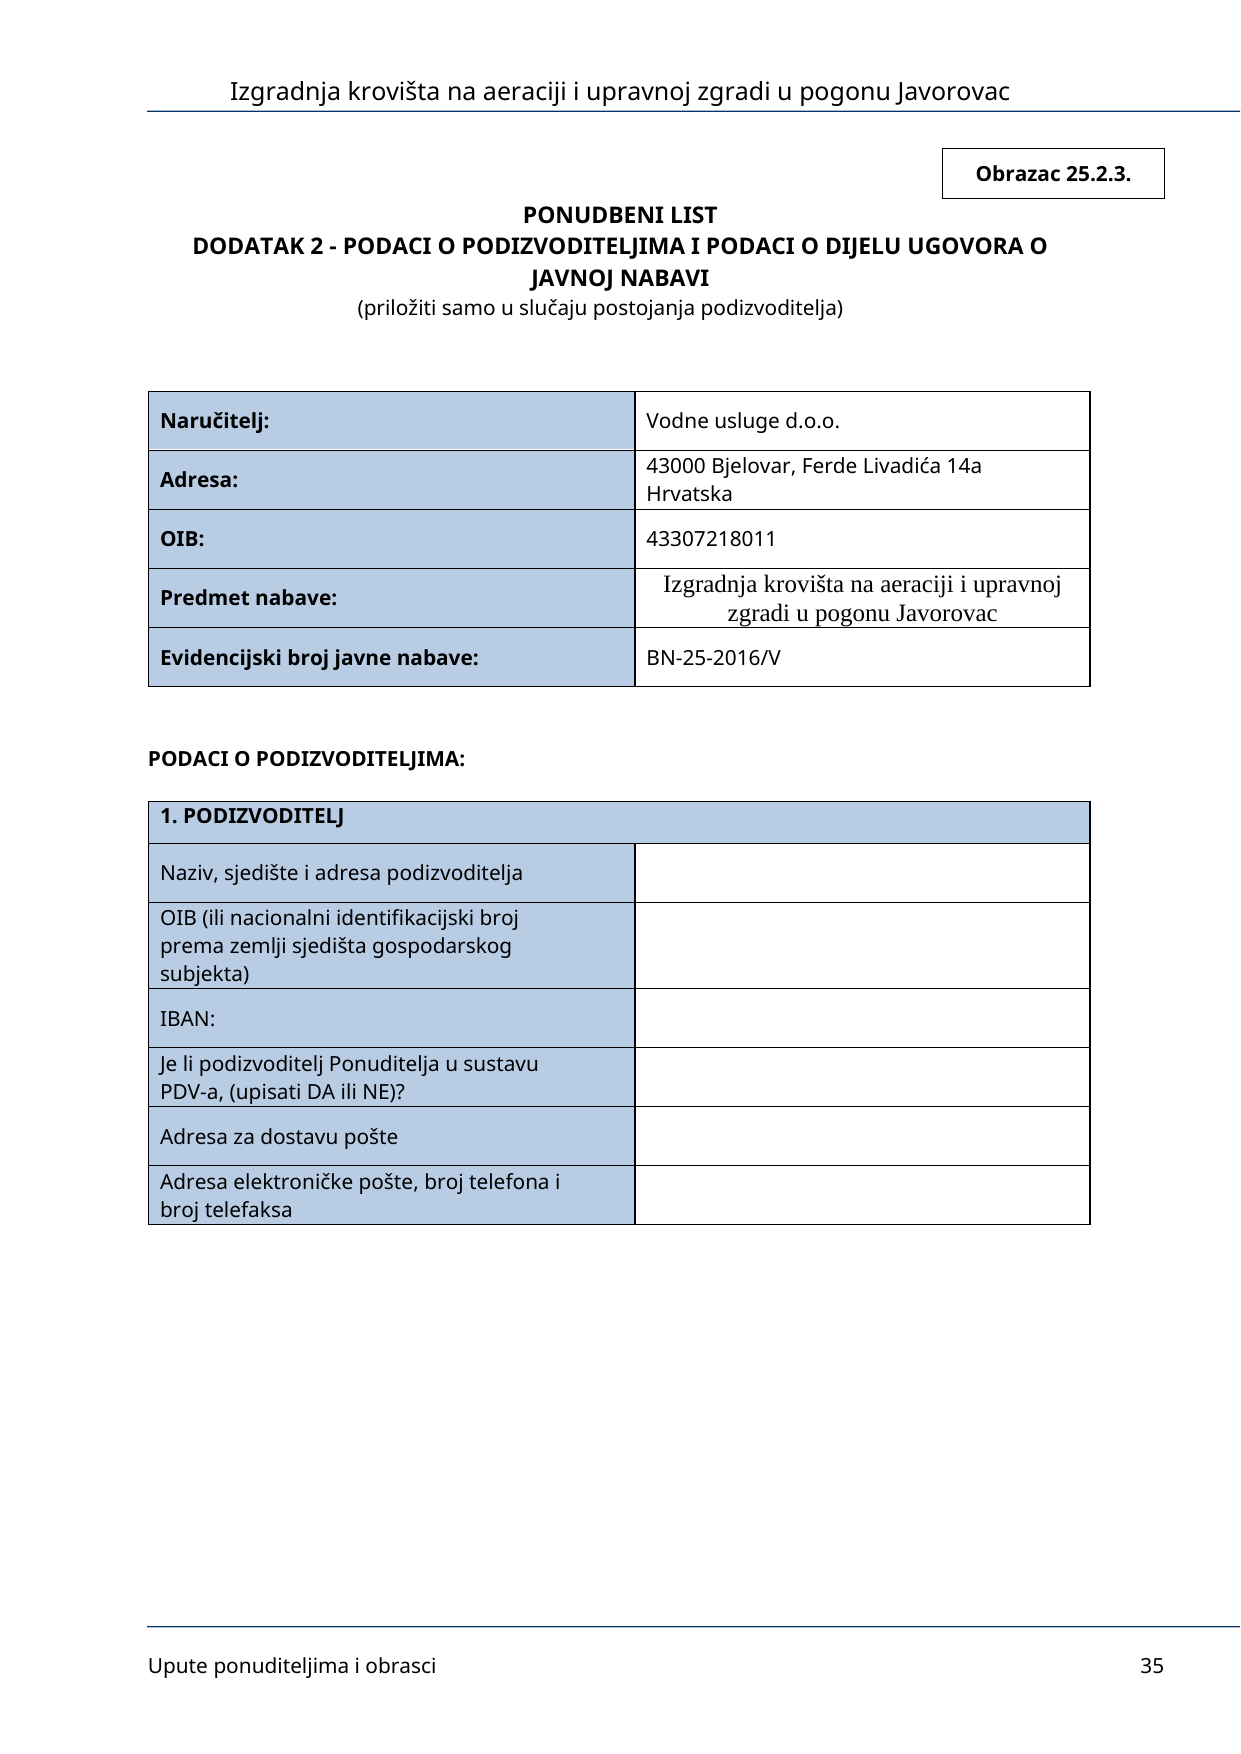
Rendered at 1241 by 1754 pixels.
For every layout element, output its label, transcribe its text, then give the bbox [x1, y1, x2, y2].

table_cell Izgradnja krovišta na aeraciji i upravnoj zgradi u pogonu Javorovac [636, 569, 1089, 627]
table_cell [636, 1048, 1089, 1106]
table_cell OIB: [149, 510, 634, 568]
table_cell [636, 989, 1089, 1047]
table_cell [636, 1166, 1089, 1224]
table_cell Adresa za dostavu pošte [149, 1107, 634, 1165]
table_header Obrazac 25.2.3. [943, 149, 1164, 198]
table_cell [636, 844, 1089, 902]
subtitle Ponudbeni list [148, 199, 1093, 230]
table_cell Predmet nabave: [149, 569, 634, 627]
table_cell Adresa elektroničke pošte, broj telefona i broj telefaksa [149, 1166, 634, 1224]
table_cell Je li podizvoditelj Ponuditelja u sustavu PDV-a, (upisati DA ili NE)? [149, 1048, 634, 1106]
table_cell BN-25-2016/V [636, 628, 1089, 686]
table_cell Evidencijski broj javne nabave: [149, 628, 634, 686]
table_header Naručitelj: [149, 392, 634, 449]
table_cell [636, 1107, 1089, 1165]
table_cell 43307218011 [636, 510, 1089, 568]
picture [147, 107, 1241, 115]
table_cell 43000 Bjelovar, Ferde Livadića 14a Hrvatska [636, 451, 1089, 509]
table_header 1. PODIZVODITELJ [149, 802, 1089, 843]
text (priložiti samo u slučaju postojanja podizvoditelja) [148, 293, 1053, 321]
picture [147, 1623, 1241, 1630]
subtitle dodatak 2 - podaci o podizvoditeljima i podaci o dijelu ugovora o javnoj nabavi [148, 230, 1093, 293]
table_cell OIB (ili nacionalni identifikacijski broj prema zemlji sjedišta gospodarskog subjekta) [149, 903, 634, 988]
table_cell Naziv, sjedište i adresa podizvoditelja [149, 844, 634, 902]
table_cell [636, 903, 1089, 988]
text PODACI O PODIZVODITELJIMA: [148, 744, 1053, 772]
table_cell IBAN: [149, 989, 634, 1047]
table_header Vodne usluge d.o.o. [636, 392, 1089, 449]
table_cell Adresa: [149, 451, 634, 509]
